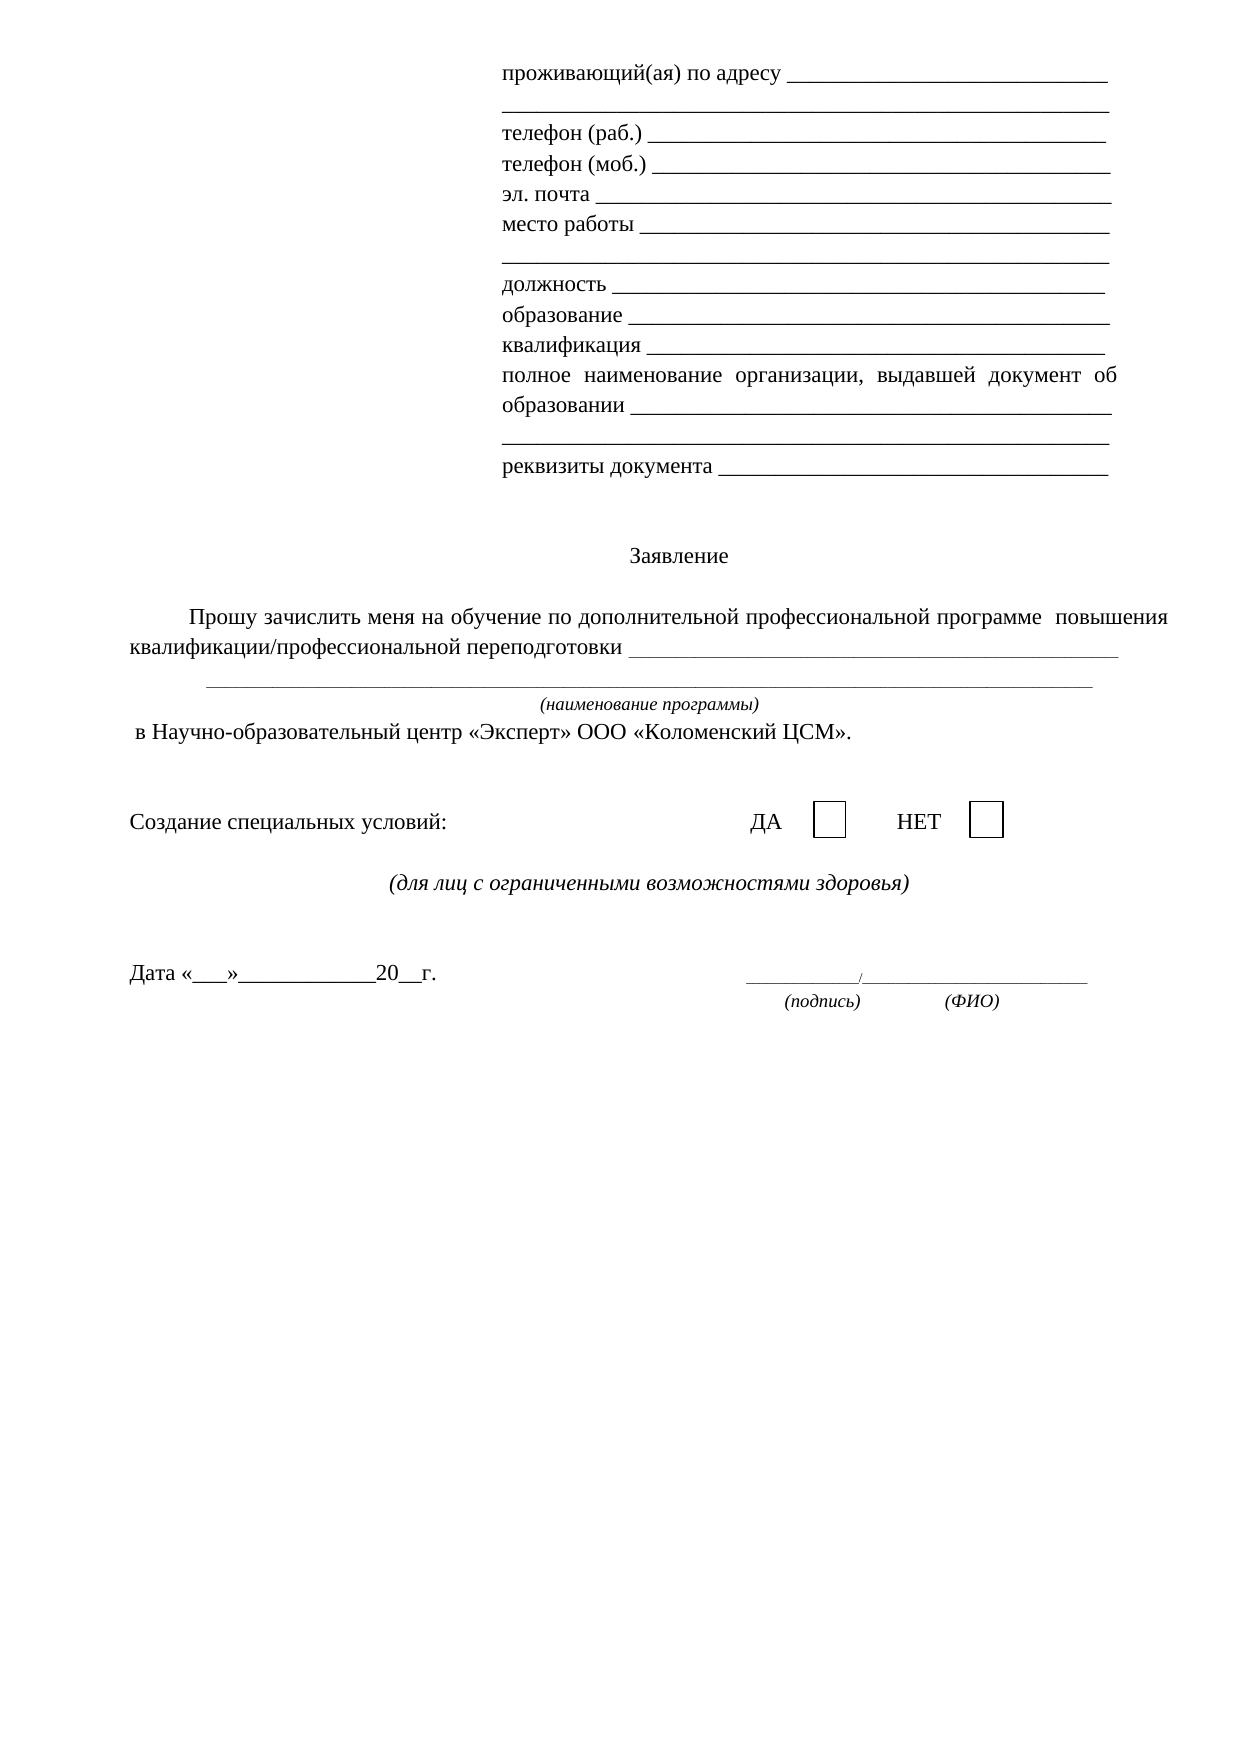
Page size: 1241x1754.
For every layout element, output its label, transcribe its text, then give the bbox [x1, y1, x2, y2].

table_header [118, 59, 1181, 482]
table_cell Заявление Прошу зачислить меня на обучение по дополнительной профессиональной программе повышения квалификации/профессиональной переподготовки __________________________________________________________________________ ______________________________________________________________________________________________________________________________________ (наименование программы) в Научно-образовательный центр «Эксперт» ООО «Коломенский ЦСМ». Создание специальных условий: ДА НЕТ (для лиц с ограниченными возможностями здоровья) Дата «___»____________20__г. _________________/__________________________________ (подпись) (ФИО) [118, 482, 1181, 1015]
